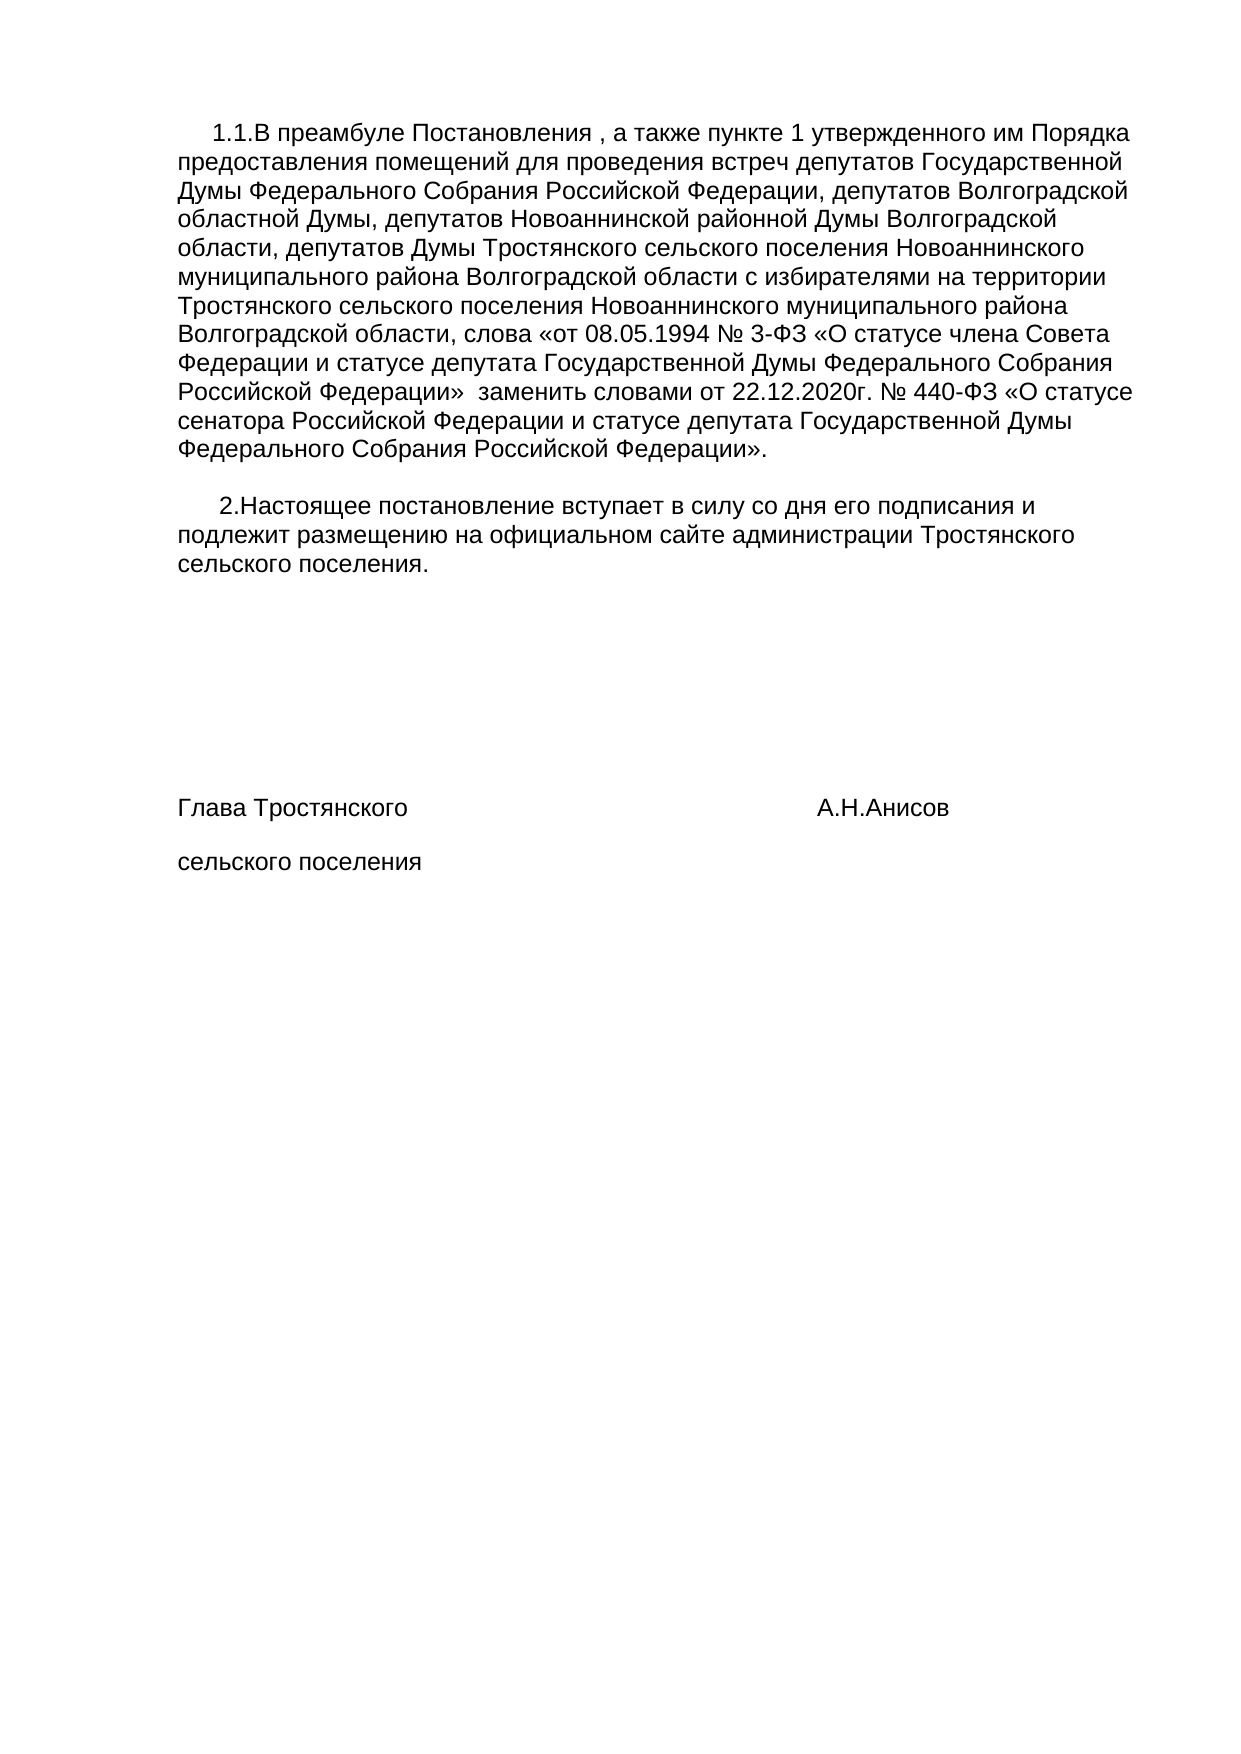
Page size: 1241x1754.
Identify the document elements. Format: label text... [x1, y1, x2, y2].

text 2.Настоящее постановление вступает в силу со дня его подписания и подлежит размещению на официальном сайте администрации Тростянского сельского поселения. [429, 491, 1152, 577]
text сельского поселения [177, 847, 1152, 875]
text Глава Тростянского А.Н.Анисов [177, 793, 1152, 822]
text 1.1.В преамбуле Постановления , а также пункте 1 утвержденного им Порядка предоставления помещений для проведения встреч депутатов Государственной Думы Федерального Собрания Российской Федерации, депутатов Волгоградской областной Думы, депутатов Новоаннинской районной Думы Волгоградской области, депутатов Думы Тростянского сельского поселения Новоаннинского муниципального района Волгоградской области с избирателями на территории Тростянского сельского поселения Новоаннинского муниципального района Волгоградской области, слова «от 08.05.1994 № 3-ФЗ «О статусе члена Совета Федерации и статусе депутата Государственной Думы Федерального Собрания Российской Федерации» заменить словами от 22.12.2020г. № 440-ФЗ «О статусе сенатора Российской Федерации и статусе депутата Государственной Думы Федерального Собрания Российской Федерации». [768, 118, 1152, 463]
